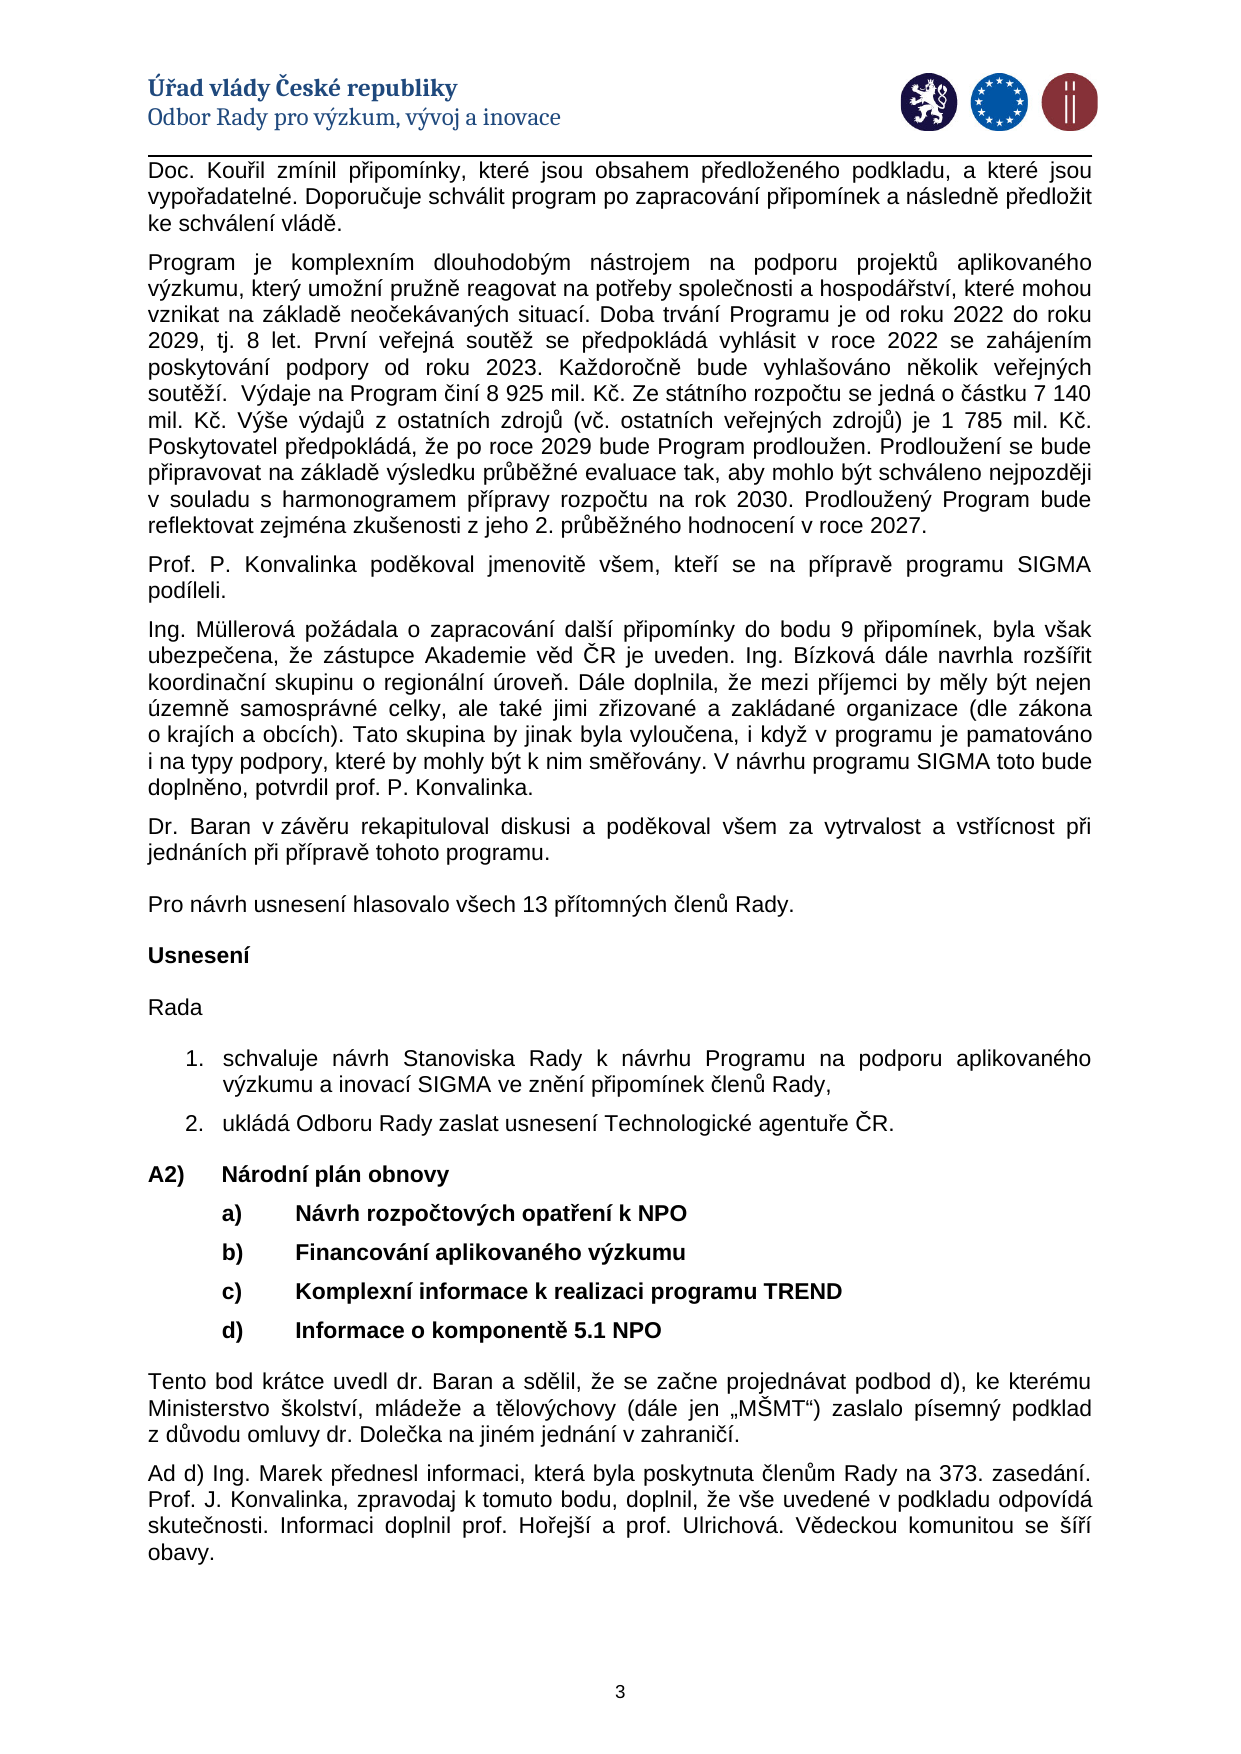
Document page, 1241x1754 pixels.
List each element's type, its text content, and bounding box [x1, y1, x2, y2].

text Tento bod krátce uvedl dr. Baran a sdělil, že se začne projednávat podbod d), ke kterému Ministerstvo školství, mládeže a tělovýchovy (dále jen „MŠMT“) zaslalo písemný podklad z důvodu omluvy dr. Dolečka na jiném jednání v zahraničí. [148, 1368, 1092, 1447]
picture [900, 73, 1098, 131]
text Ing. Müllerová požádala o zapracování další připomínky do bodu 9 připomínek, byla však ubezpečena, že zástupce Akademie věd ČR je uveden. Ing. Bízková dále navrhla rozšířit koordinační skupinu o regionální úroveň. Dále doplnila, že mezi příjemci by měly být nejen územně samosprávné celky, ale také jimi zřizované a zakládané organizace (dle zákona o krajích a obcích). Tato skupina by jinak byla vyloučena, i když v programu je pamatováno i na typy podpory, které by mohly být k nim směřovány. V návrhu programu SIGMA toto bude doplněno, potvrdil prof. P. Konvalinka. [148, 616, 1092, 801]
text Usnesení [148, 942, 1092, 968]
text Program je komplexním dlouhodobým nástrojem na podporu projektů aplikovaného výzkumu, který umožní pružně reagovat na potřeby společnosti a hospodářství, které mohou vznikat na základě neočekávaných situací. Doba trvání Programu je od roku 2022 do roku 2029, tj. 8 let. První veřejná soutěž se předpokládá vyhlásit v roce 2022 se zahájením poskytování podpory od roku 2023. Každoročně bude vyhlašováno několik veřejných soutěží. Výdaje na Program činí 8 925 mil. Kč. Ze státního rozpočtu se jedná o částku 7 140 mil. Kč. Výše výdajů z ostatních zdrojů (vč. ostatních veřejných zdrojů) je 1 785 mil. Kč. Poskytovatel předpokládá, že po roce 2029 bude Program prodloužen. Prodloužení se bude připravovat na základě výsledku průběžné evaluace tak, aby mohlo být schváleno nejpozději v souladu s harmonogramem přípravy rozpočtu na rok 2030. Prodloužený Program bude reflektovat zejména zkušenosti z jeho 2. průběžného hodnocení v roce 2027. [148, 248, 1092, 538]
text Prof. P. Konvalinka poděkoval jmenovitě všem, kteří se na přípravě programu SIGMA podíleli. [148, 551, 1092, 603]
text Doc. Kouřil zmínil připomínky, které jsou obsahem předloženého podkladu, a které jsou vypořadatelné. Doporučuje schválit program po zapracování připomínek a následně předložit ke schválení vládě. [148, 157, 1092, 236]
text Rada [148, 993, 1092, 1020]
text b) Financování aplikovaného výzkumu [148, 1239, 1092, 1265]
text Ad d) Ing. Marek přednesl informaci, která byla poskytnuta členům Rady na 373. zasedání. Prof. J. Konvalinka, zpravodaj k tomuto bodu, doplnil, že vše uvedené v podkladu odpovídá skutečnosti. Informaci doplnil prof. Hořejší a prof. Ulrichová. Vědeckou komunitou se šíří obavy. [148, 1460, 1092, 1565]
list schvaluje návrh Stanoviska Rady k návrhu Programu na podporu aplikovaného výzkumu a inovací SIGMA ve znění připomínek členů Rady, [185, 1045, 1092, 1097]
text d) Informace o komponentě 5.1 NPO [148, 1317, 1092, 1343]
text a) Návrh rozpočtových opatření k NPO [148, 1200, 1092, 1227]
text Dr. Baran v závěru rekapituloval diskusi a poděkoval všem za vytrvalost a vstřícnost při jednáních při přípravě tohoto programu. [148, 813, 1092, 866]
text A2) Národní plán obnovy [148, 1161, 1092, 1188]
text Pro návrh usnesení hlasovalo všech 13 přítomných členů Rady. [148, 891, 1092, 917]
list ukládá Odboru Rady zaslat usnesení Technologické agentuře ČR. [185, 1110, 1092, 1136]
text c) Komplexní informace k realizaci programu TREND [148, 1278, 1092, 1304]
